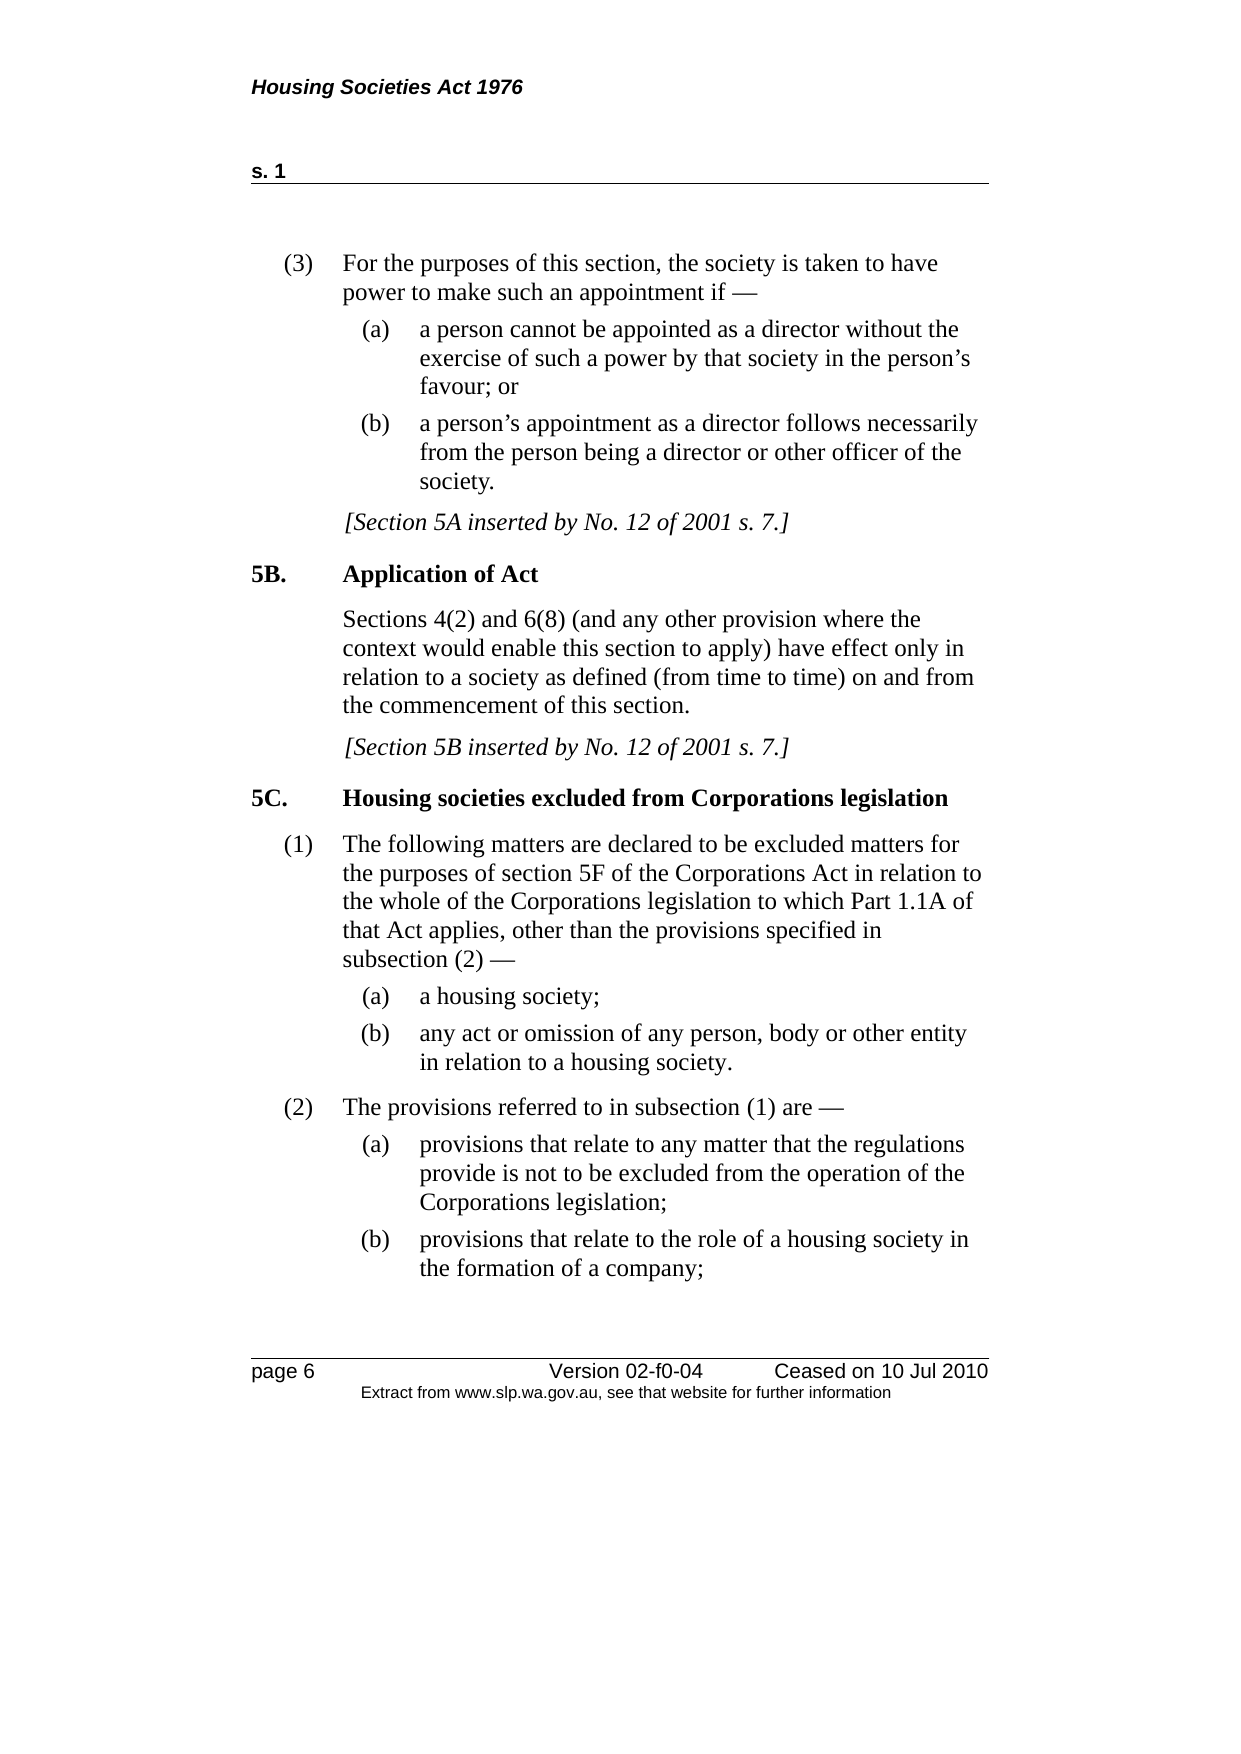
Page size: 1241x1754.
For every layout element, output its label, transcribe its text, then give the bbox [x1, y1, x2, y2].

text Sections 4(2) and 6(8) (and any other provision where the context would enable this section to apply) have effect only in relation to a society as defined (from time to time) on and from the commencement of this section. [251, 604, 989, 719]
text (a) a person cannot be appointed as a director without the exercise of such a power by that society in the person’s favour; or [251, 314, 989, 400]
text (1) The following matters are declared to be excluded matters for the purposes of section 5F of the Corporations Act in relation to the whole of the Corporations legislation to which Part 1.1A of that Act applies, other than the provisions specified in subsection (2) — [251, 829, 989, 973]
subtitle 5C. Housing societies excluded from Corporations legislation [251, 783, 989, 812]
text [Section 5B inserted by No. 12 of 2001 s. 7.] [251, 732, 989, 761]
text (b) provisions that relate to the role of a housing society in the formation of a company; [251, 1224, 989, 1281]
text (3) For the purposes of this section, the society is taken to have power to make such an appointment if — [251, 248, 989, 306]
subtitle 5B. Application of Act [251, 559, 989, 588]
text (a) a housing society; [251, 981, 989, 1010]
text (b) any act or omission of any person, body or other entity in relation to a housing society. [251, 1018, 989, 1076]
text (b) a person’s appointment as a director follows necessarily from the person being a director or other officer of the society. [251, 408, 989, 495]
text [Section 5A inserted by No. 12 of 2001 s. 7.] [251, 507, 989, 536]
text (2) The provisions referred to in subsection (1) are — [251, 1092, 989, 1121]
text (a) provisions that relate to any matter that the regulations provide is not to be excluded from the operation of the Corporations legislation; [251, 1129, 989, 1216]
